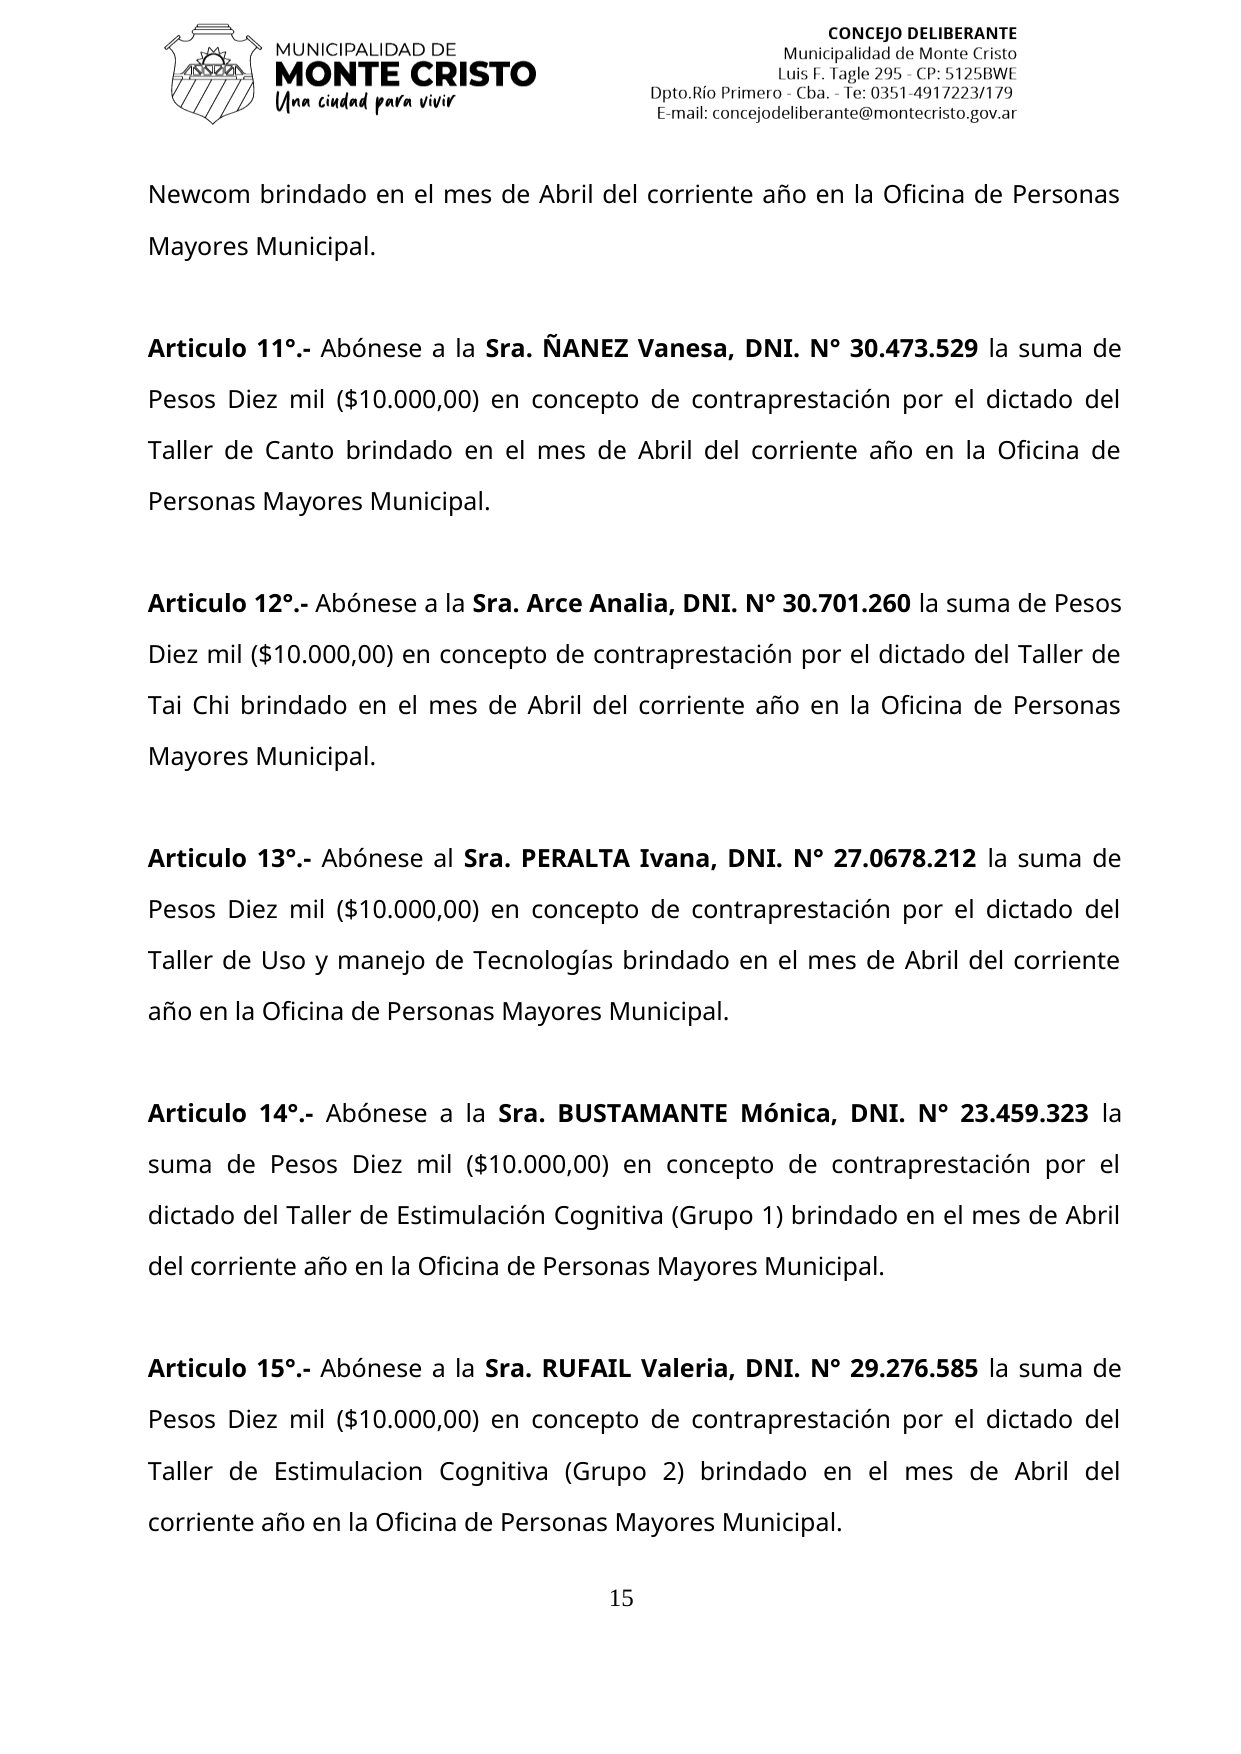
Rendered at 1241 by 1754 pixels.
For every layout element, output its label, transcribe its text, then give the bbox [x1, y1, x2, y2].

text Articulo 11°.- Abónese a la Sra. ÑANEZ Vanesa, DNI. N° 30.473.529 la suma de Pesos Diez mil ($10.000,00) en concepto de contraprestación por el dictado del Taller de Canto brindado en el mes de Abril del corriente año en la Oficina de Personas Mayores Municipal. [148, 330, 1122, 517]
text Articulo 12°.- Abónese a la Sra. Arce Analia, DNI. N° 30.701.260 la suma de Pesos Diez mil ($10.000,00) en concepto de contraprestación por el dictado del Taller de Tai Chi brindado en el mes de Abril del corriente año en la Oficina de Personas Mayores Municipal. [148, 586, 1122, 773]
text Articulo 14°.- Abónese a la Sra. BUSTAMANTE Mónica, DNI. N° 23.459.323 la suma de Pesos Diez mil ($10.000,00) en concepto de contraprestación por el dictado del Taller de Estimulación Cognitiva (Grupo 1) brindado en el mes de Abril del corriente año en la Oficina de Personas Mayores Municipal. [148, 1096, 1122, 1283]
picture [147, 0, 1034, 149]
text Articulo 15°.- Abónese a la Sra. RUFAIL Valeria, DNI. N° 29.276.585 la suma de Pesos Diez mil ($10.000,00) en concepto de contraprestación por el dictado del Taller de Estimulacion Cognitiva (Grupo 2) brindado en el mes de Abril del corriente año en la Oficina de Personas Mayores Municipal. [148, 1351, 1122, 1538]
text Articulo 13°.- Abónese al Sra. PERALTA Ivana, DNI. N° 27.0678.212 la suma de Pesos Diez mil ($10.000,00) en concepto de contraprestación por el dictado del Taller de Uso y manejo de Tecnologías brindado en el mes de Abril del corriente año en la Oficina de Personas Mayores Municipal. [148, 841, 1122, 1028]
